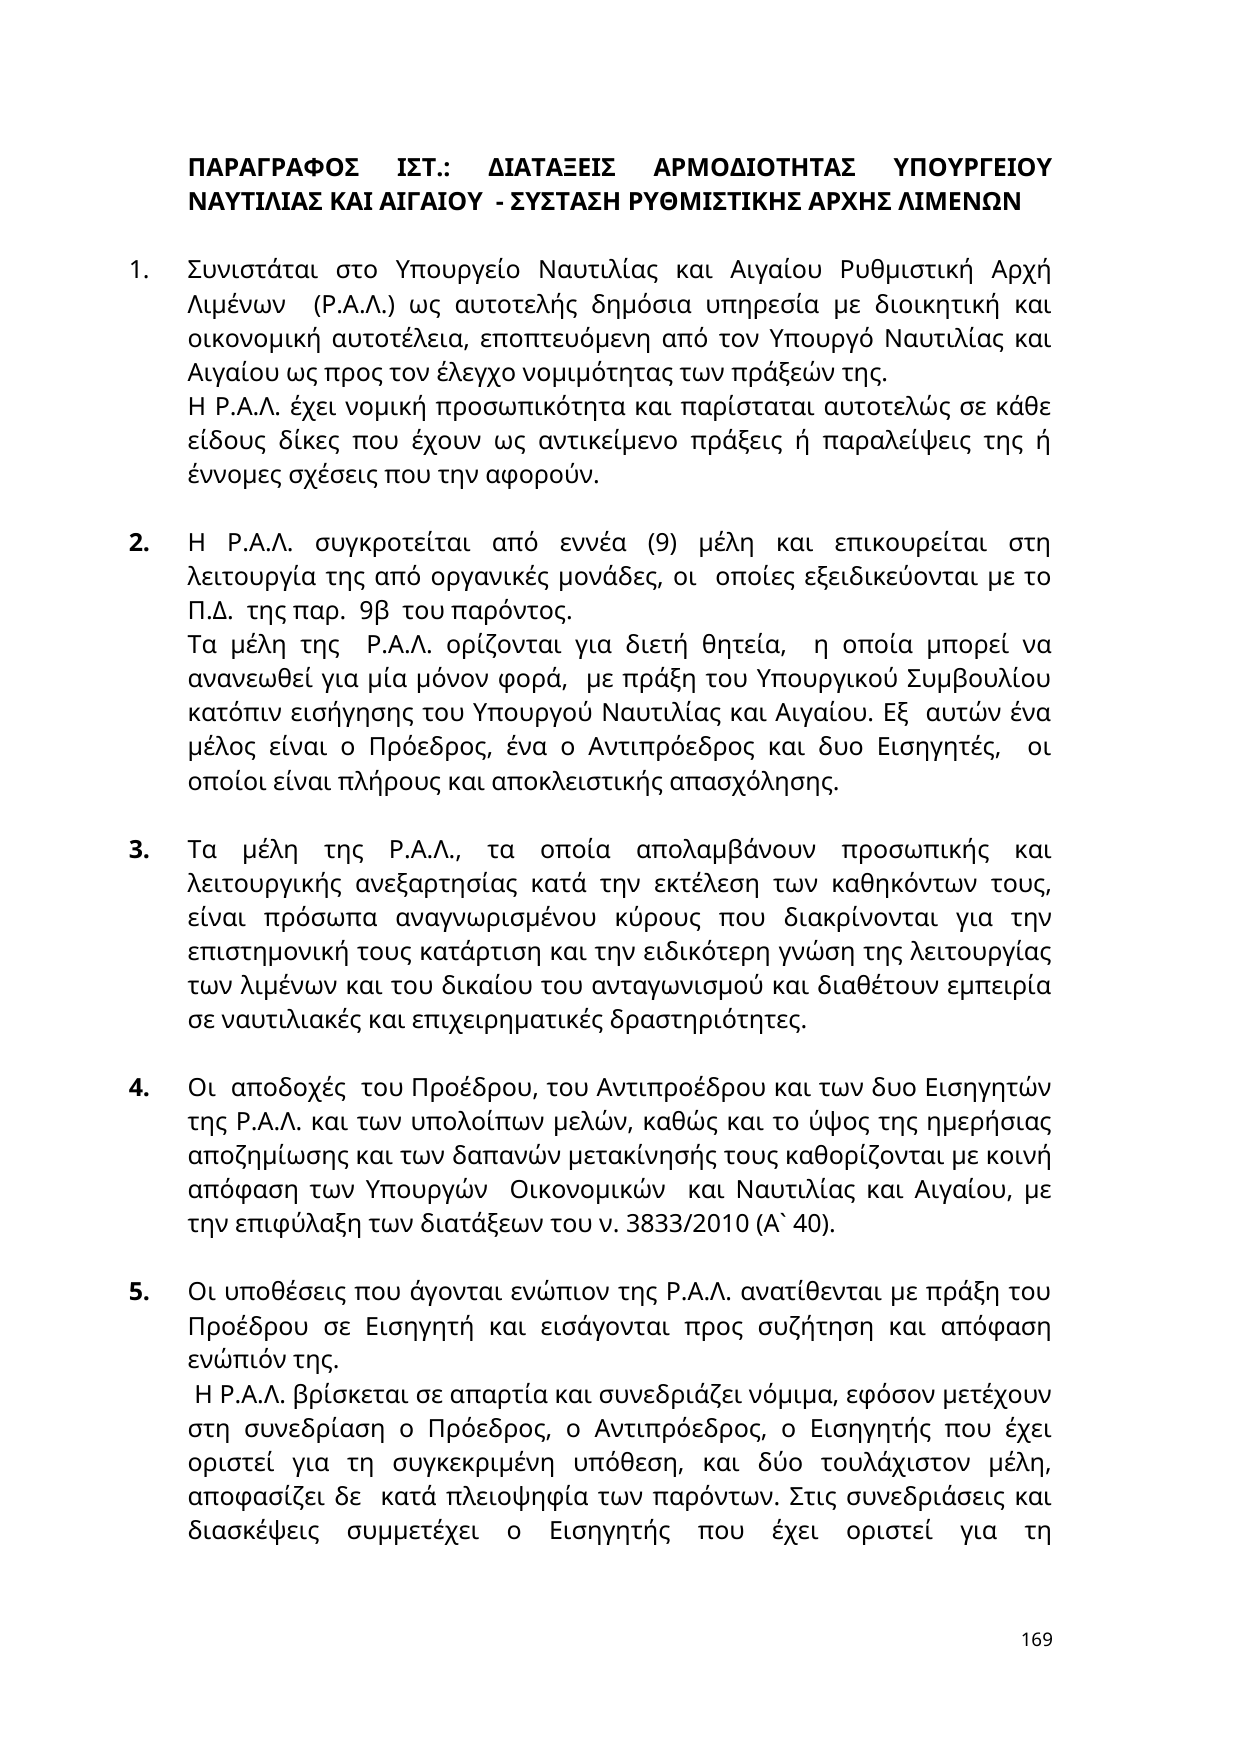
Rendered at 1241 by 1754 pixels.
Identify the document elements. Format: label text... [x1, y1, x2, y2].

text ΠΑΡΑΓΡΑΦΟΣ ΙΣΤ.: ΔΙΑΤΑΞΕΙΣ ΑΡΜΟΔΙΟΤΗΤΑΣ ΥΠΟΥΡΓΕΙΟΥ ΝΑΥΤΙΛΙΑΣ ΚΑΙ ΑΙΓΑΙΟΥ - ΣΥΣΤΑΣΗ ΡΥΘΜΙΣΤΙΚΗΣ ΑΡΧΗΣ ΛΙΜΕΝΩΝ [187, 150, 1053, 218]
list Η Ρ.Α.Λ. συγκροτείται από εννέα (9) μέλη και επικουρείται στη λειτουργία της από οργανικές μονάδες, οι οποίες εξειδικεύονται με το Π.Δ. της παρ. 9β του παρόντος. [128, 525, 1053, 627]
text Η Ρ.Α.Λ. έχει νομική προσωπικότητα και παρίσταται αυτοτελώς σε κάθε είδους δίκες που έχουν ως αντικείμενο πράξεις ή παραλείψεις της ή έννομες σχέσεις που την αφορούν. [187, 388, 1053, 491]
list Συνιστάται στο Υπουργείο Ναυτιλίας και Αιγαίου Ρυθμιστική Αρχή Λιμένων (Ρ.Α.Λ.) ως αυτοτελής δημόσια υπηρεσία με διοικητική και οικονομική αυτοτέλεια, εποπτευόμενη από τον Υπουργό Ναυτιλίας και Αιγαίου ως προς τον έλεγχο νομιμότητας των πράξεών της. [128, 252, 1053, 388]
list Οι αποδοχές του Προέδρου, του Αντιπροέδρου και των δυο Εισηγητών της Ρ.Α.Λ. και των υπολοίπων μελών, καθώς και το ύψος της ημερήσιας αποζημίωσης και των δαπανών μετακίνησής τους καθορίζονται με κοινή απόφαση των Υπουργών Οικονομικών και Ναυτιλίας και Αιγαίου, με την επιφύλαξη των διατάξεων του ν. 3833/2010 (Α` 40). [128, 1070, 1053, 1240]
list Τα μέλη της Ρ.Α.Λ., τα οποία απολαμβάνουν προσωπικής και λειτουργικής ανεξαρτησίας κατά την εκτέλεση των καθηκόντων τους, είναι πρόσωπα αναγνωρισμένου κύρους που διακρίνονται για την επιστημονική τους κατάρτιση και την ειδικότερη γνώση της λειτουργίας των λιμένων και του δικαίου του ανταγωνισμού και διαθέτουν εμπειρία σε ναυτιλιακές και επιχειρηματικές δραστηριότητες. [128, 831, 1053, 1036]
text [187, 1376, 1053, 1547]
text Τα μέλη της Ρ.Α.Λ. ορίζονται για διετή θητεία, η οποία μπορεί να ανανεωθεί για μία μόνον φορά, με πράξη του Υπουργικού Συμβουλίου κατόπιν εισήγησης του Υπουργού Ναυτιλίας και Αιγαίου. Εξ αυτών ένα μέλος είναι ο Πρόεδρος, ένα ο Αντιπρόεδρος και δυο Εισηγητές, οι οποίοι είναι πλήρους και αποκλειστικής απασχόλησης. [187, 627, 1053, 797]
list Οι υποθέσεις που άγονται ενώπιον της Ρ.Α.Λ. ανατίθενται με πράξη του Προέδρου σε Εισηγητή και εισάγονται προς συζήτηση και απόφαση ενώπιόν της. [128, 1274, 1053, 1376]
